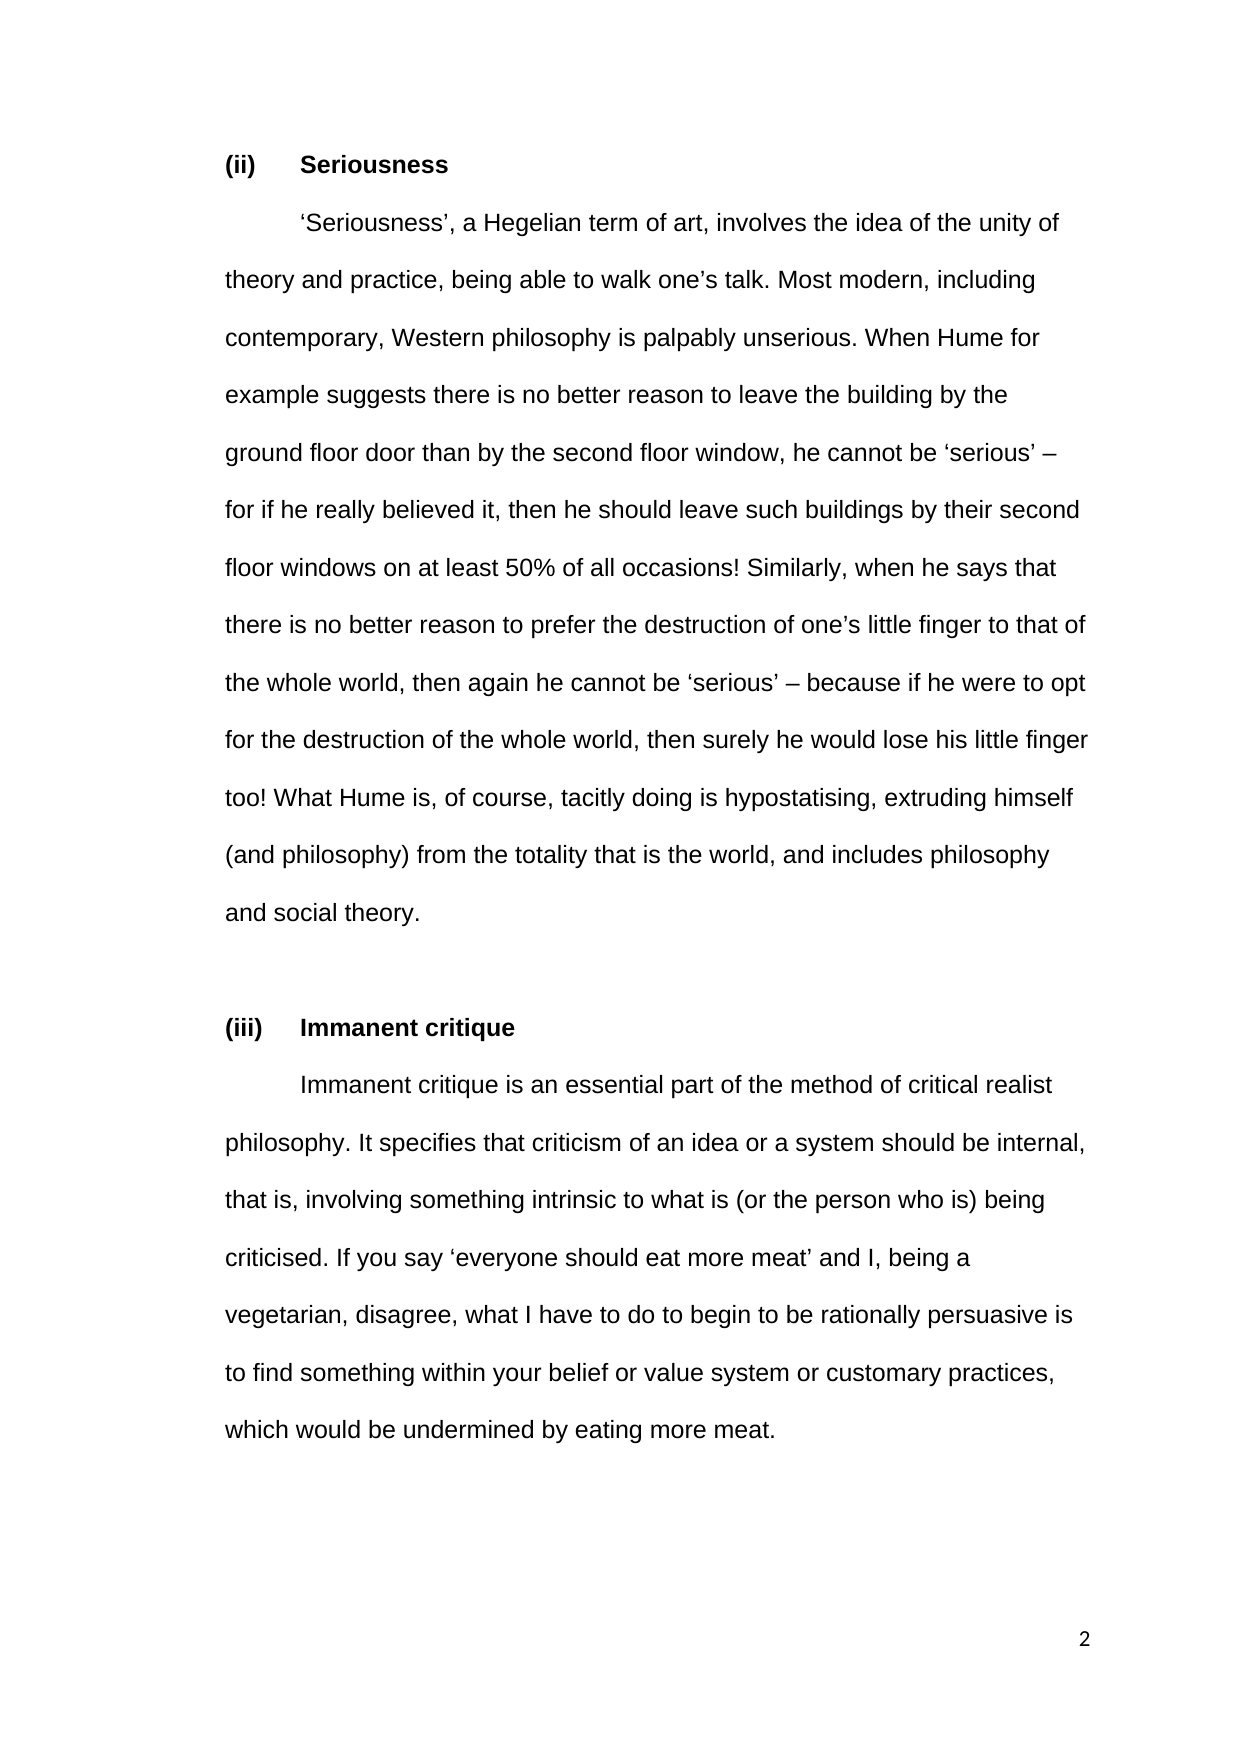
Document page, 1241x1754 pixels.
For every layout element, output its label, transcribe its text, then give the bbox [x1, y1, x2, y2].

text Immanent critique is an essential part of the method of critical realist philosophy. It specifies that criticism of an idea or a system should be internal, that is, involving something intrinsic to what is (or the person who is) being criticised. If you say ‘everyone should eat more meat’ and I, being a vegetarian, disagree, what I have to do to begin to be rationally persuasive is to find something within your belief or value system or customary practices, which would be undermined by eating more meat. [225, 1070, 1090, 1444]
text (ii) Seriousness [225, 150, 1090, 179]
text ‘Seriousness’, a Hegelian term of art, involves the idea of the unity of theory and practice, being able to walk one’s talk. Most modern, including contemporary, Western philosophy is palpably unserious. When Hume for example suggests there is no better reason to leave the building by the ground floor door than by the second floor window, he cannot be ‘serious’ – for if he really believed it, then he should leave such buildings by their second floor windows on at least 50% of all occasions! Similarly, when he says that there is no better reason to prefer the destruction of one’s little finger to that of the whole world, then again he cannot be ‘serious’ – because if he were to opt for the destruction of the whole world, then surely he would lose his little finger too! What Hume is, of course, tacitly doing is hypostatising, extruding himself (and philosophy) from the totality that is the world, and includes philosophy and social theory. [225, 207, 1090, 926]
text (iii) Immanent critique [225, 1012, 1090, 1041]
